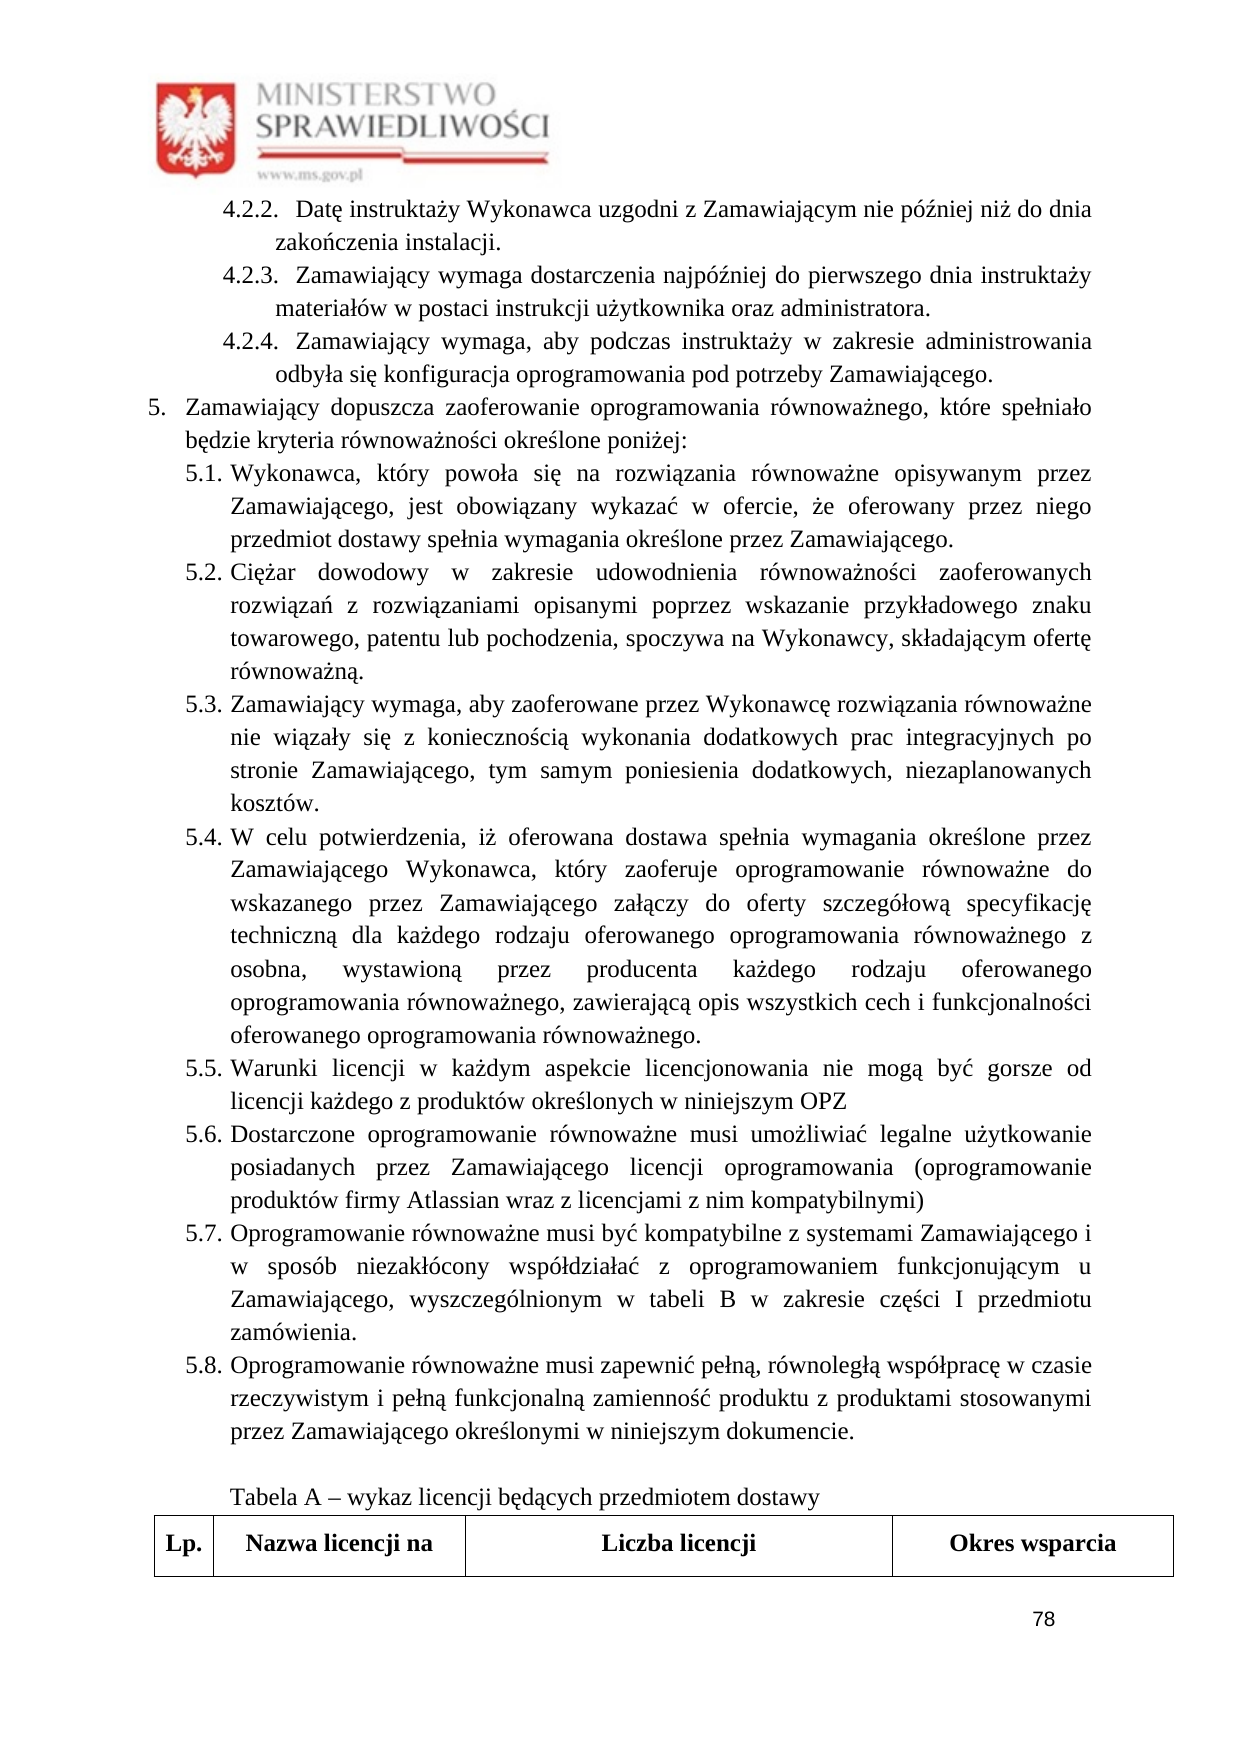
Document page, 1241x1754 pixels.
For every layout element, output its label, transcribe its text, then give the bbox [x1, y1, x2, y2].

list Dostarczone oprogramowanie równoważne musi umożliwiać legalne użytkowanie posiadanych przez Zamawiającego licencji oprogramowania (oprogramowanie produktów firmy Atlassian wraz z licencjami z nim kompatybilnymi) [185, 1119, 1092, 1213]
list Datę instruktaży Wykonawca uzgodni z Zamawiającym nie później niż do dnia zakończenia instalacji. [223, 194, 1092, 256]
table_header Liczba licencji [466, 1516, 892, 1576]
list Zamawiający wymaga, aby podczas instruktaży w zakresie administrowania odbyła się konfiguracja oprogramowania pod potrzeby Zamawiającego. [223, 326, 1092, 388]
list Zamawiający wymaga dostarczenia najpóźniej do pierwszego dnia instruktaży materiałów w postaci instrukcji użytkownika oraz administratora. [223, 260, 1092, 322]
list Oprogramowanie równoważne musi zapewnić pełną, równoległą współpracę w czasie rzeczywistym i pełną funkcjonalną zamienność produktu z produktami stosowanymi przez Zamawiającego określonymi w niniejszym dokumencie. [185, 1350, 1092, 1445]
table_header Nazwa licencji na oprogramowanie [214, 1516, 465, 1576]
table_header Lp. [155, 1516, 213, 1576]
list Oprogramowanie równoważne musi być kompatybilne z systemami Zamawiającego i w sposób niezakłócony współdziałać z oprogramowaniem funkcjonującym u Zamawiającego, wyszczególnionym w tabeli B w zakresie części I przedmiotu zamówienia. [185, 1218, 1092, 1346]
picture [147, 73, 562, 195]
list Zamawiający wymaga, aby zaoferowane przez Wykonawcę rozwiązania równoważne nie wiązały się z koniecznością wykonania dodatkowych prac integracyjnych po stronie Zamawiającego, tym samym poniesienia dodatkowych, niezaplanowanych kosztów. [185, 689, 1092, 817]
list Warunki licencji w każdym aspekcie licencjonowania nie mogą być gorsze od licencji każdego z produktów określonych w niniejszym OPZ [185, 1053, 1092, 1114]
list Ciężar dowodowy w zakresie udowodnienia równoważności zaoferowanych rozwiązań z rozwiązaniami opisanymi poprzez wskazanie przykładowego znaku towarowego, patentu lub pochodzenia, spoczywa na Wykonawcy, składającym ofertę równoważną. [185, 557, 1092, 685]
list W celu potwierdzenia, iż oferowana dostawa spełnia wymagania określone przez Zamawiającego Wykonawca, który zaoferuje oprogramowanie równoważne do wskazanego przez Zamawiającego załączy do oferty szczegółową specyfikację techniczną dla każdego rodzaju oferowanego oprogramowania równoważnego z osobna, wystawioną przez producenta każdego rodzaju oferowanego oprogramowania równoważnego, zawierającą opis wszystkich cech i funkcjonalności oferowanego oprogramowania równoważnego. [185, 822, 1092, 1048]
table_header Okres wsparcia producenta [893, 1516, 1173, 1576]
list Tabela A – wykaz licencji będących przedmiotem dostawy [229, 1482, 1092, 1511]
list Zamawiający dopuszcza zaoferowanie oprogramowania równoważnego, które spełniało będzie kryteria równoważności określone poniżej: [148, 392, 1092, 454]
list Wykonawca, który powoła się na rozwiązania równoważne opisywanym przez Zamawiającego, jest obowiązany wykazać w ofercie, że oferowany przez niego przedmiot dostawy spełnia wymagania określone przez Zamawiającego. [185, 458, 1092, 553]
